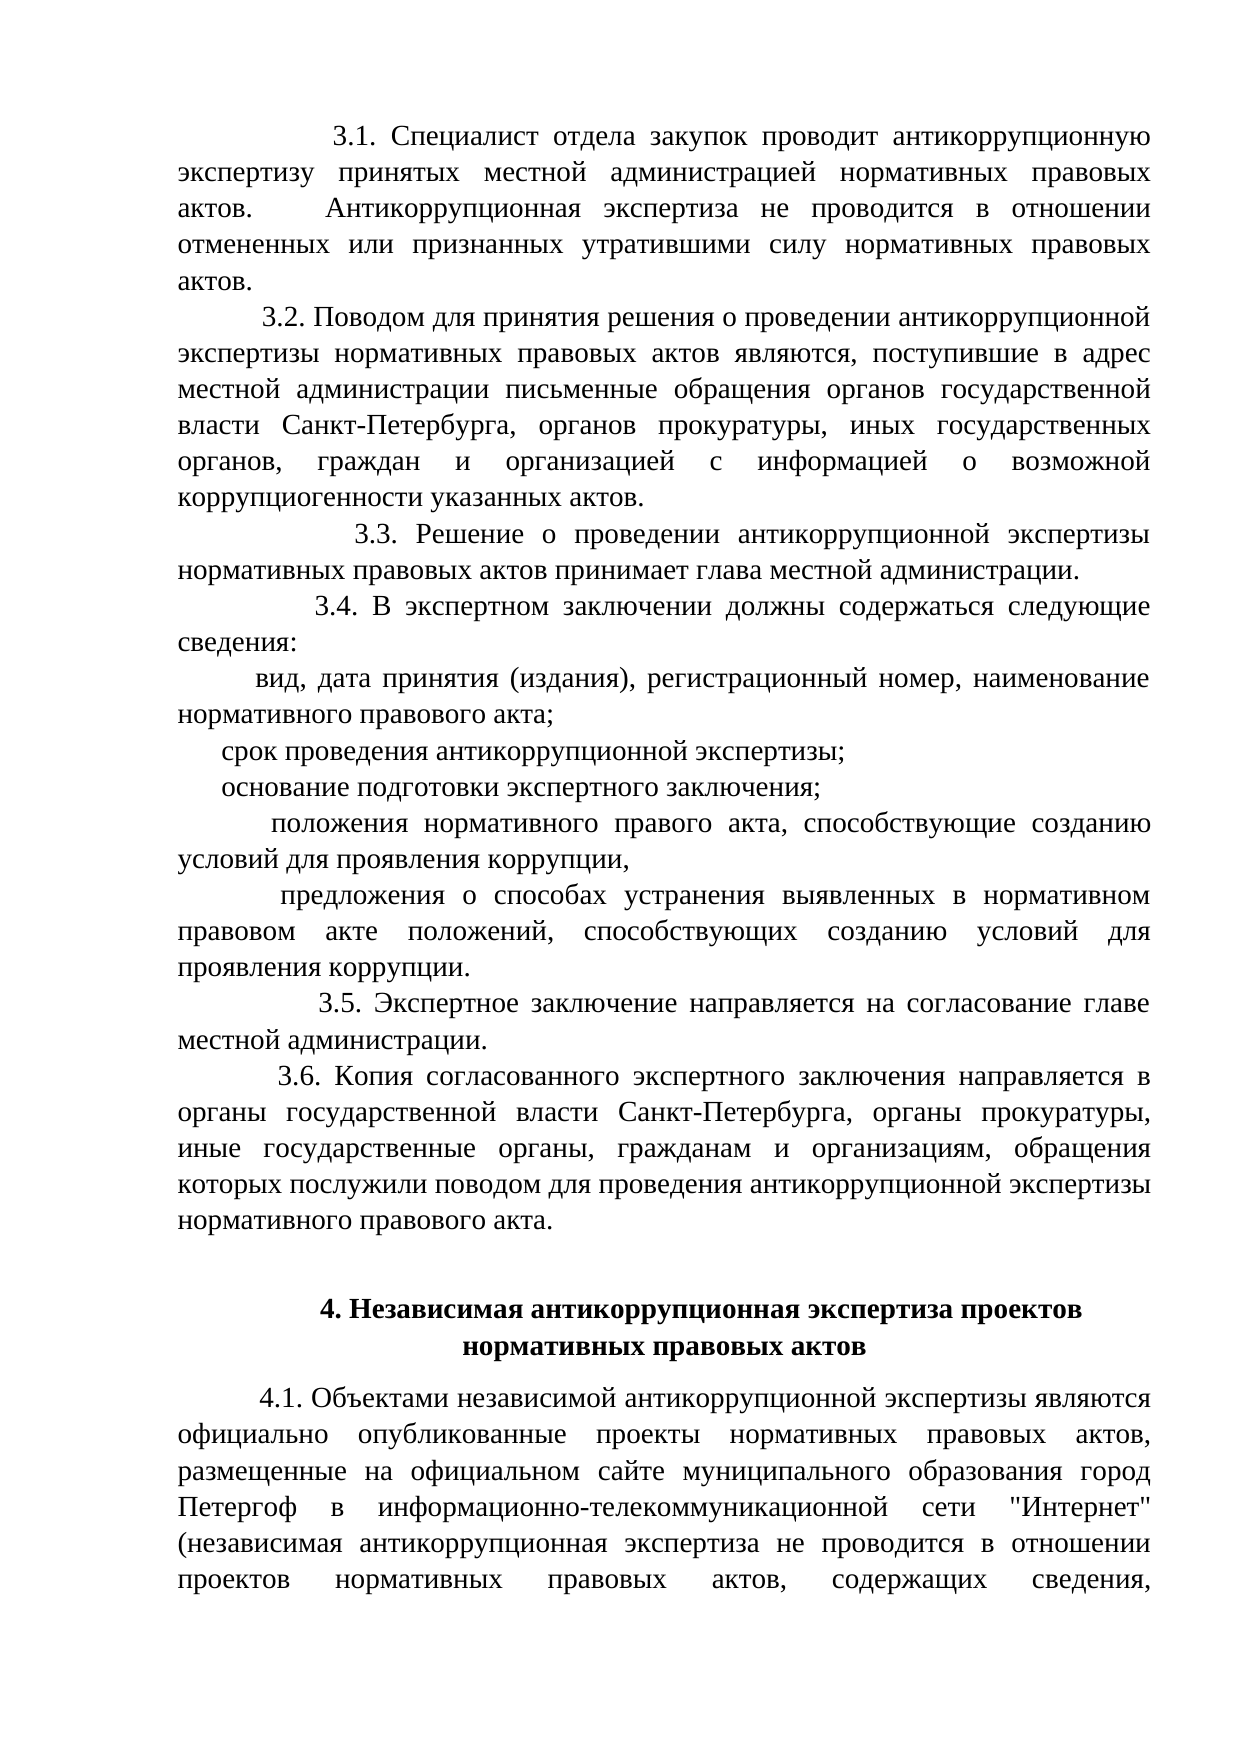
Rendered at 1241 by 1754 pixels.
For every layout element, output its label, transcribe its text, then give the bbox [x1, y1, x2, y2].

text 3.3. Решение о проведении антикоррупционной экспертизы нормативных правовых актов принимает глава местной администрации. [177, 516, 1152, 585]
text вид, дата принятия (издания), регистрационный номер, наименование нормативного правового акта; [177, 660, 1152, 730]
text 3.6. Копия согласованного экспертного заключения направляется в органы государственной власти Санкт-Петербурга, органы прокуратуры, иные государственные органы, гражданам и организациям, обращения которых послужили поводом для проведения антикоррупционной экспертизы нормативного правового акта. [177, 1058, 1152, 1236]
text 3.4. В экспертном заключении должны содержаться следующие сведения: [177, 588, 1152, 658]
text положения нормативного правого акта, способствующие созданию условий для проявления коррупции, [177, 805, 1152, 874]
text срок проведения антикоррупционной экспертизы; [177, 733, 1152, 766]
text основание подготовки экспертного заключения; [177, 769, 1152, 802]
text 3.5. Экспертное заключение направляется на согласование главе местной администрации. [177, 986, 1152, 1055]
text 4. Независимая антикоррупционная экспертиза проектов нормативных правовых актов [177, 1291, 1152, 1361]
text 3.2. Поводом для принятия решения о проведении антикоррупционной экспертизы нормативных правовых актов являются, поступившие в адрес местной администрации письменные обращения органов государственной власти Санкт-Петербурга, органов прокуратуры, иных государственных органов, граждан и организацией с информацией о возможной коррупциогенности указанных актов. [177, 299, 1152, 513]
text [177, 1380, 1152, 1595]
text предложения о способах устранения выявленных в нормативном правовом акте положений, способствующих созданию условий для проявления коррупции. [177, 877, 1152, 983]
text 3.1. Специалист отдела закупок проводит антикоррупционную экспертизу принятых местной администрацией нормативных правовых актов. Антикоррупционная экспертиза не проводится в отношении отмененных или признанных утратившими силу нормативных правовых актов. [177, 118, 1152, 296]
